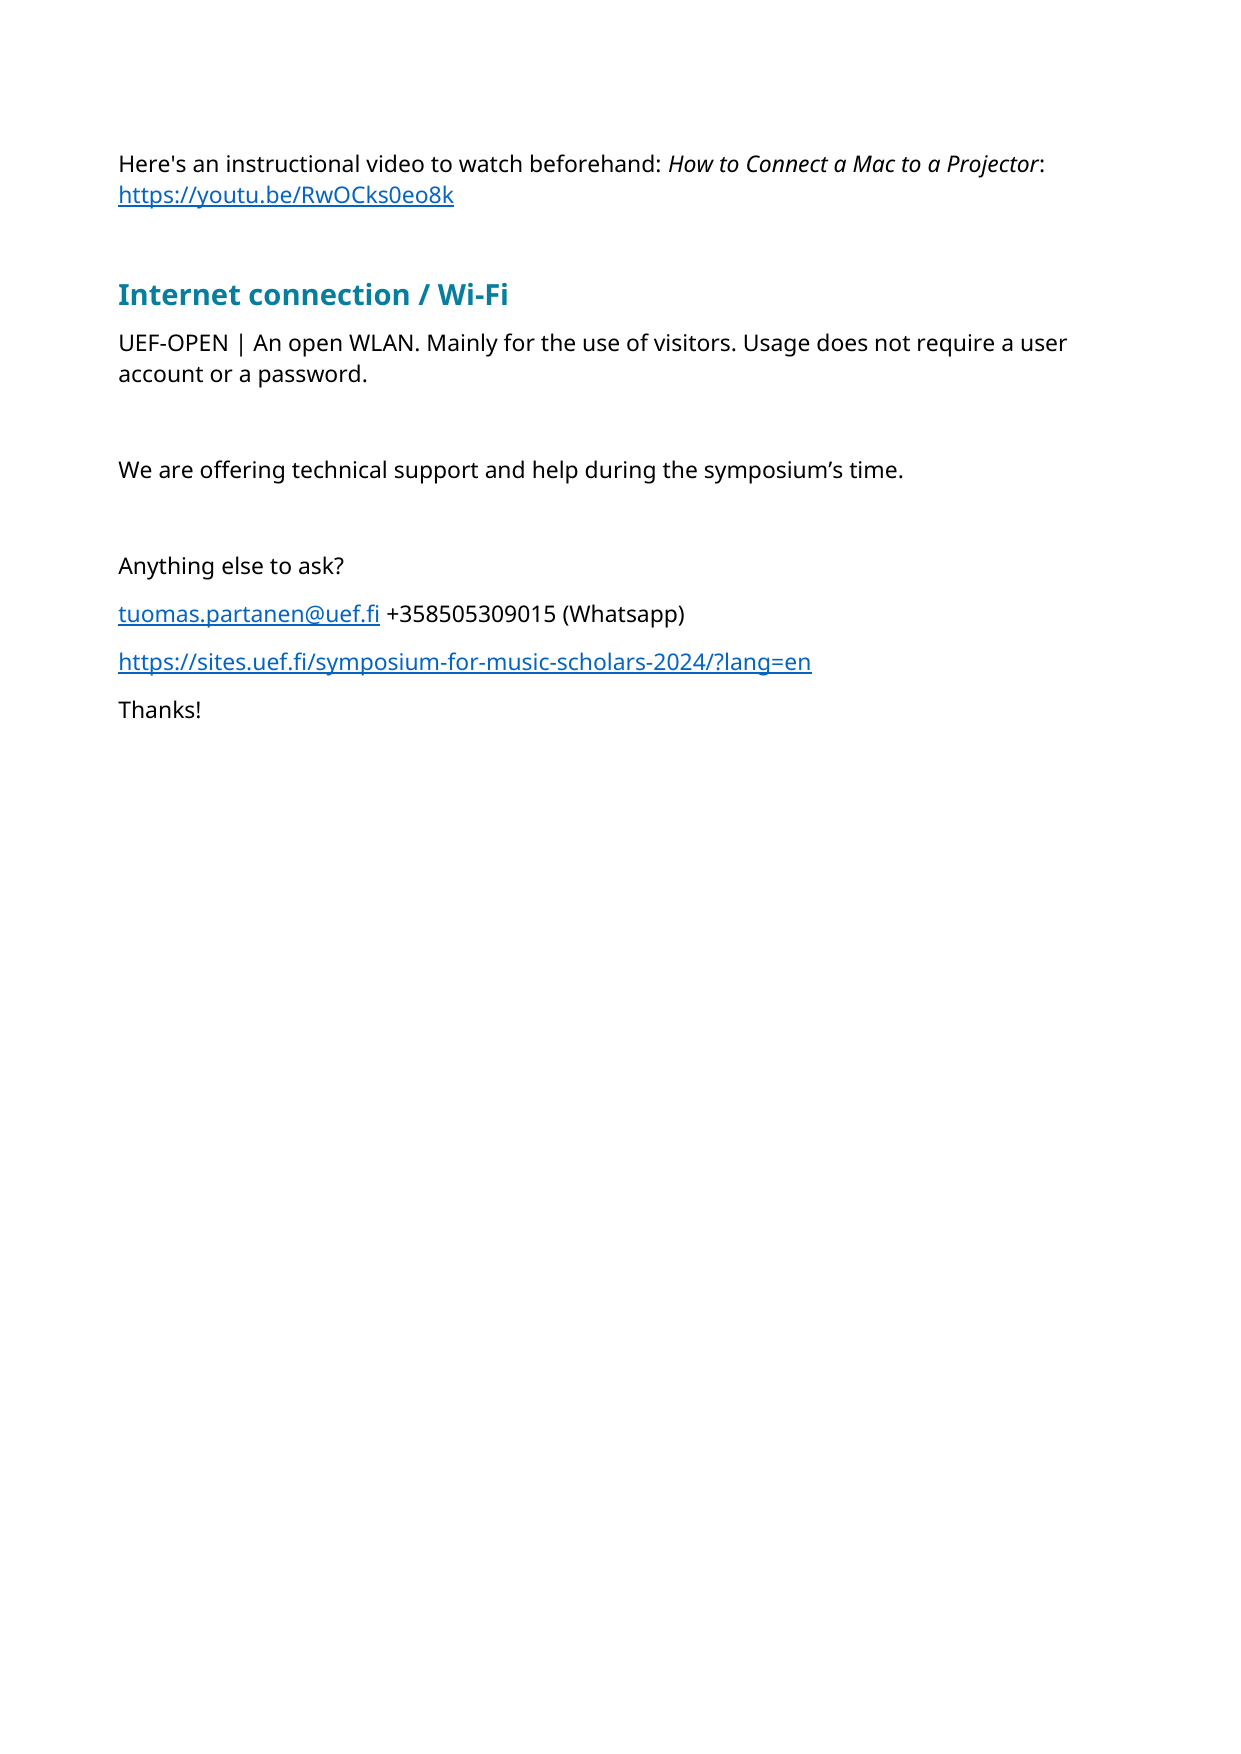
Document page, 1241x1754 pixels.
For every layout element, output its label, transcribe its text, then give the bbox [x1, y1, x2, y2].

text UEF-OPEN | An open WLAN. Mainly for the use of visitors. Usage does not require a user account or a password. [118, 327, 1122, 389]
text tuomas.partanen@uef.fi +358505309015 (Whatsapp) [118, 598, 1122, 629]
text Thanks! [118, 693, 1122, 725]
text https://sites.uef.fi/symposium-for-music-scholars-2024/?lang=en [118, 646, 1122, 677]
text We are offering technical support and help during the symposium’s time. [118, 454, 1122, 485]
text Anything else to ask? [118, 550, 1122, 581]
text Internet connection / Wi-Fi [118, 275, 1122, 314]
text Here's an instructional video to watch beforehand: How to Connect a Mac to a Projector: https://youtu.be/RwOCks0eo8k [118, 148, 1122, 210]
